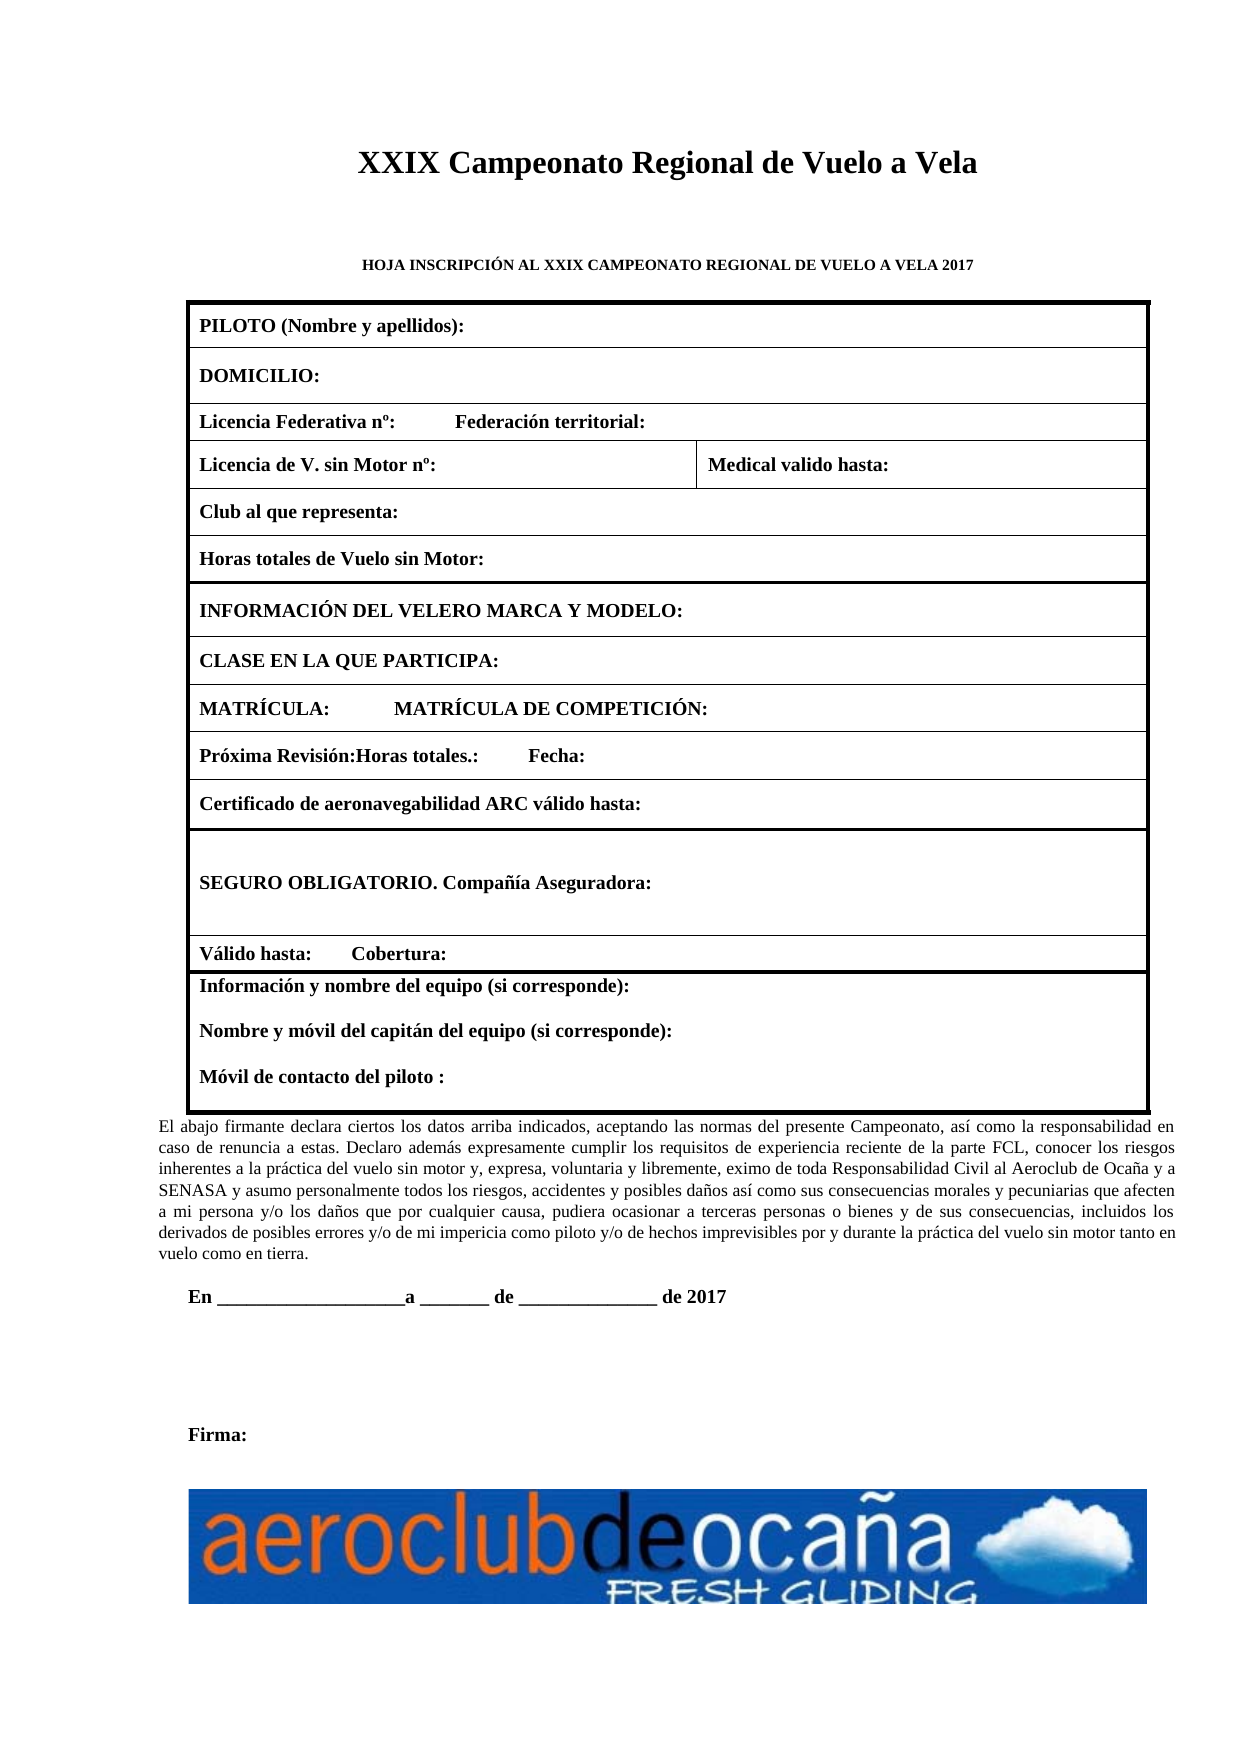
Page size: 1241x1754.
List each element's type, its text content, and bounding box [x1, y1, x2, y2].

text El abajo firmante declara ciertos los datos arriba indicados, aceptando las normas del presente Campeonato, así como la responsabilidad en caso de renuncia a estas. Declaro además expresamente cumplir los requisitos de experiencia reciente de la parte FCL, conocer los riesgos inherentes a la práctica del vuelo sin motor y, expresa, voluntaria y libremente, eximo de toda Responsabilidad Civil al Aeroclub de Ocaña y a SENASA y asumo personalmente todos los riesgos, accidentes y posibles daños así como sus consecuencias morales y pecuniarias que afecten a mi persona y/o los daños que por cualquier causa, pudiera ocasionar a terceras personas o bienes y de sus consecuencias, incluidos los derivados de posibles errores y/o de mi impericia como piloto y/o de hechos imprevisibles por y durante la práctica del vuelo sin motor tanto en vuelo como en tierra. [158, 1115, 1177, 1263]
table_cell Horas totales de Vuelo sin Motor: [190, 536, 1146, 581]
text En ___________________a _______ de ______________ de 2017 [158, 1285, 1177, 1308]
table_cell MATRÍCULA: MATRÍCULA DE COMPETICIÓN: [190, 685, 1146, 731]
table_cell Medical valido hasta: [697, 441, 1146, 487]
table_cell INFORMACIÓN DEL VELERO MARCA Y MODELO: [190, 584, 1146, 636]
table_cell Licencia de V. sin Motor nº: [190, 441, 696, 487]
picture [188, 1489, 1147, 1604]
table_cell SEGURO OBLIGATORIO. Compañía Aseguradora: [190, 831, 1146, 935]
table_cell Válido hasta: Cobertura: [190, 936, 1146, 970]
text XXIX Campeonato Regional de Vuelo a Vela [158, 144, 1148, 181]
table_cell Certificado de aeronavegabilidad ARC válido hasta: [190, 780, 1146, 827]
table_cell Club al que representa: [190, 489, 1146, 534]
text HOJA INSCRIPCIÓN AL XXIX CAMPEONATO REGIONAL DE VUELO A VELA 2017 [158, 255, 1148, 273]
text Firma: [188, 1423, 1177, 1446]
table_cell DOMICILIO: [190, 348, 1146, 403]
table_cell Licencia Federativa nº: Federación territorial: [190, 404, 1146, 440]
table_header PILOTO (Nombre y apellidos): [190, 305, 1146, 347]
table_cell CLASE EN LA QUE PARTICIPA: [190, 637, 1146, 684]
table_cell Próxima Revisión:Horas totales.: Fecha: [190, 732, 1146, 778]
table_cell Información y nombre del equipo (si corresponde): Nombre y móvil del capitán del equipo (si corresponde): Móvil de contacto del piloto : [190, 974, 1146, 1110]
